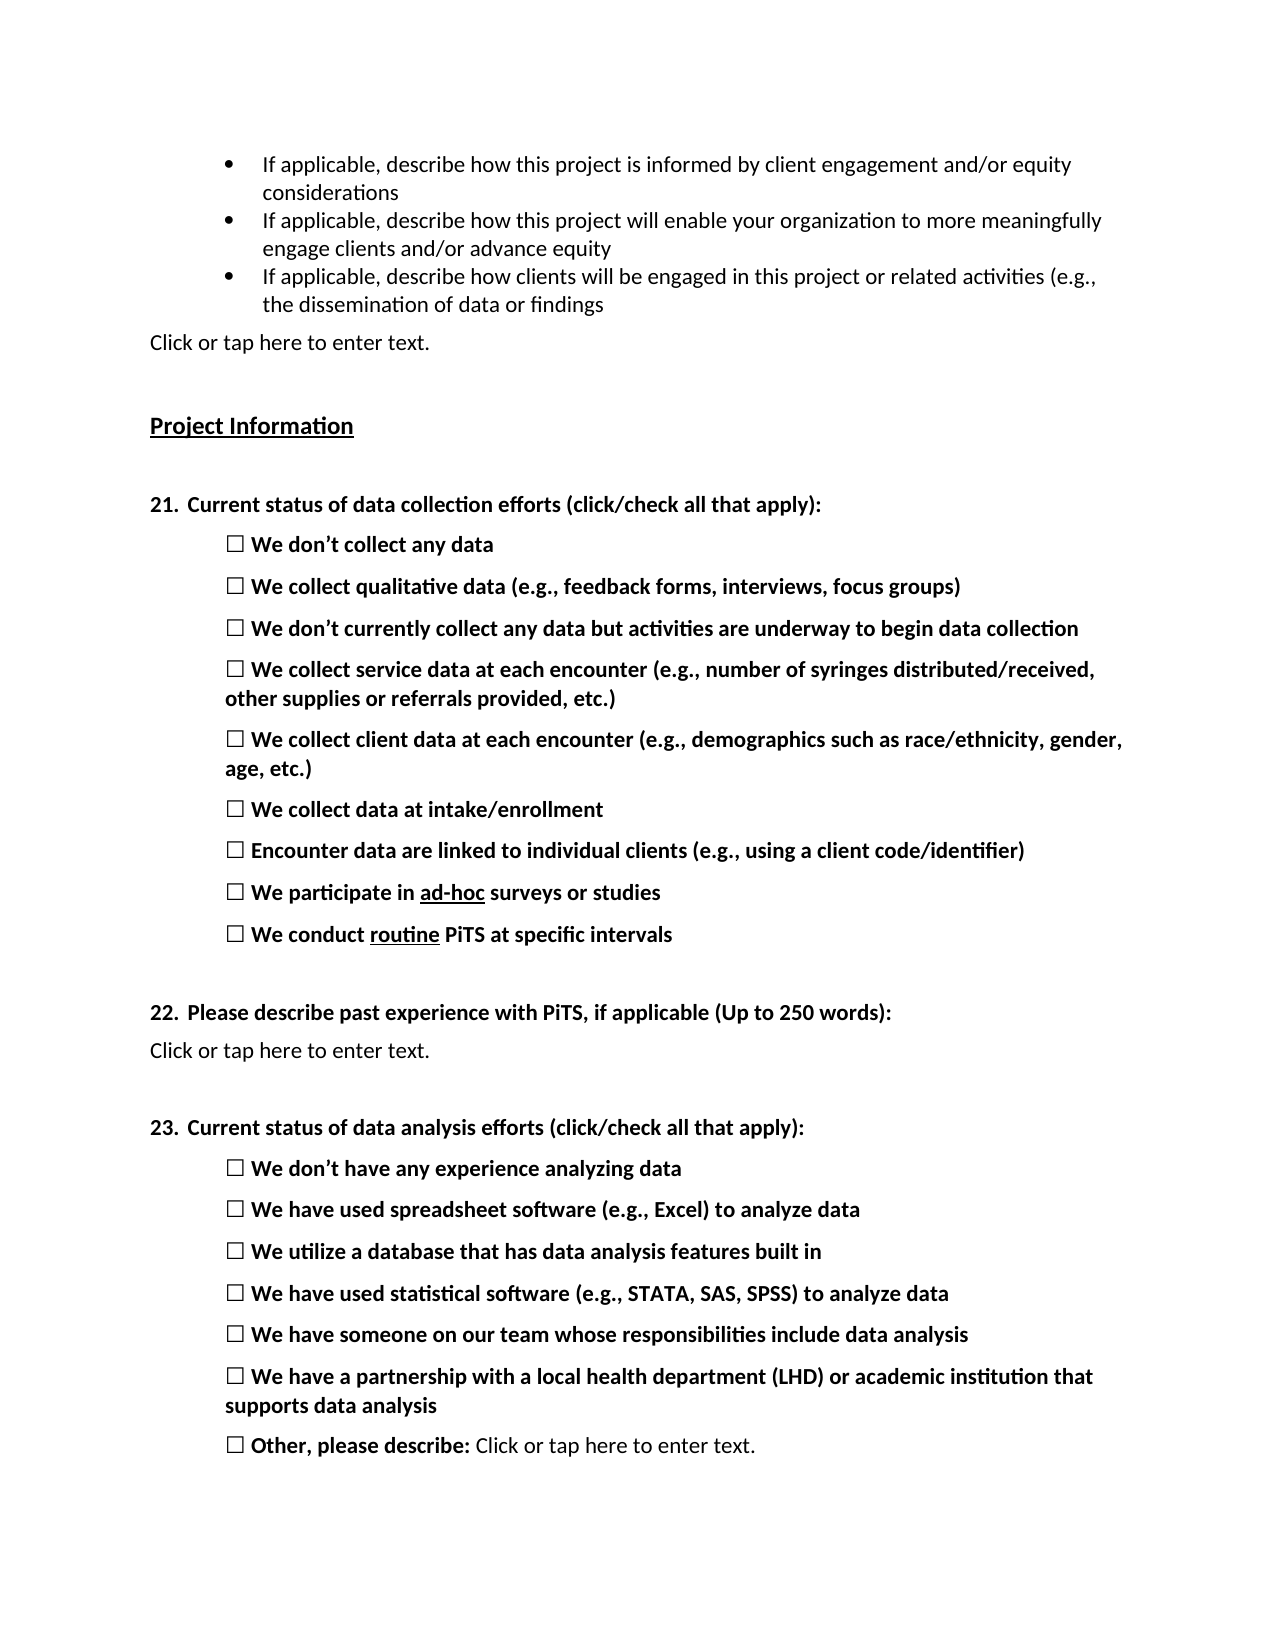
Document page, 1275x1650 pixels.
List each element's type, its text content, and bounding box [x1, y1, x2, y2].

text Encounter data are linked to individual clients (e.g., using a client code/identifier) [225, 834, 1125, 866]
list If applicable, describe how this project is informed by client engagement and/or equity considerations [225, 150, 1125, 206]
list Current status of data collection efforts (click/check all that apply): [150, 490, 1125, 518]
text We collect data at intake/enrollment [225, 793, 1125, 824]
text We collect client data at each encounter (e.g., demographics such as race/ethnicity, gender, age, etc.) [225, 723, 1125, 782]
text We don’t have any experience analyzing data [225, 1151, 1125, 1183]
text We utilize a database that has data analysis features built in [225, 1235, 1125, 1266]
text We conduct routine PiTS at specific intervals [225, 918, 1125, 949]
text We participate in ad-hoc surveys or studies [225, 876, 1125, 907]
text We have someone on our team whose responsibilities include data analysis [225, 1318, 1125, 1349]
text We have used spreadsheet software (e.g., Excel) to analyze data [225, 1193, 1125, 1224]
list Current status of data analysis efforts (click/check all that apply): [150, 1113, 1125, 1141]
text We have used statistical software (e.g., STATA, SAS, SPSS) to analyze data [225, 1276, 1125, 1308]
text Other, please describe: [225, 1429, 1125, 1461]
text We don’t currently collect any data but activities are underway to begin data collection [225, 612, 1125, 643]
text We collect qualitative data (e.g., feedback forms, interviews, focus groups) [225, 570, 1125, 601]
text We collect service data at each encounter (e.g., number of syringes distributed/received, other supplies or referrals provided, etc.) [225, 653, 1125, 712]
list If applicable, describe how this project will enable your organization to more meaningfully engage clients and/or advance equity [225, 206, 1125, 262]
list Please describe past experience with PiTS, if applicable (Up to 250 words): [150, 998, 1125, 1026]
list If applicable, describe how clients will be engaged in this project or related activities (e.g., the dissemination of data or findings [225, 262, 1125, 318]
text We have a partnership with a local health department (LHD) or academic institution that supports data analysis [225, 1360, 1125, 1419]
text Project Information [150, 410, 1125, 441]
text We don’t collect any data [225, 528, 1125, 559]
